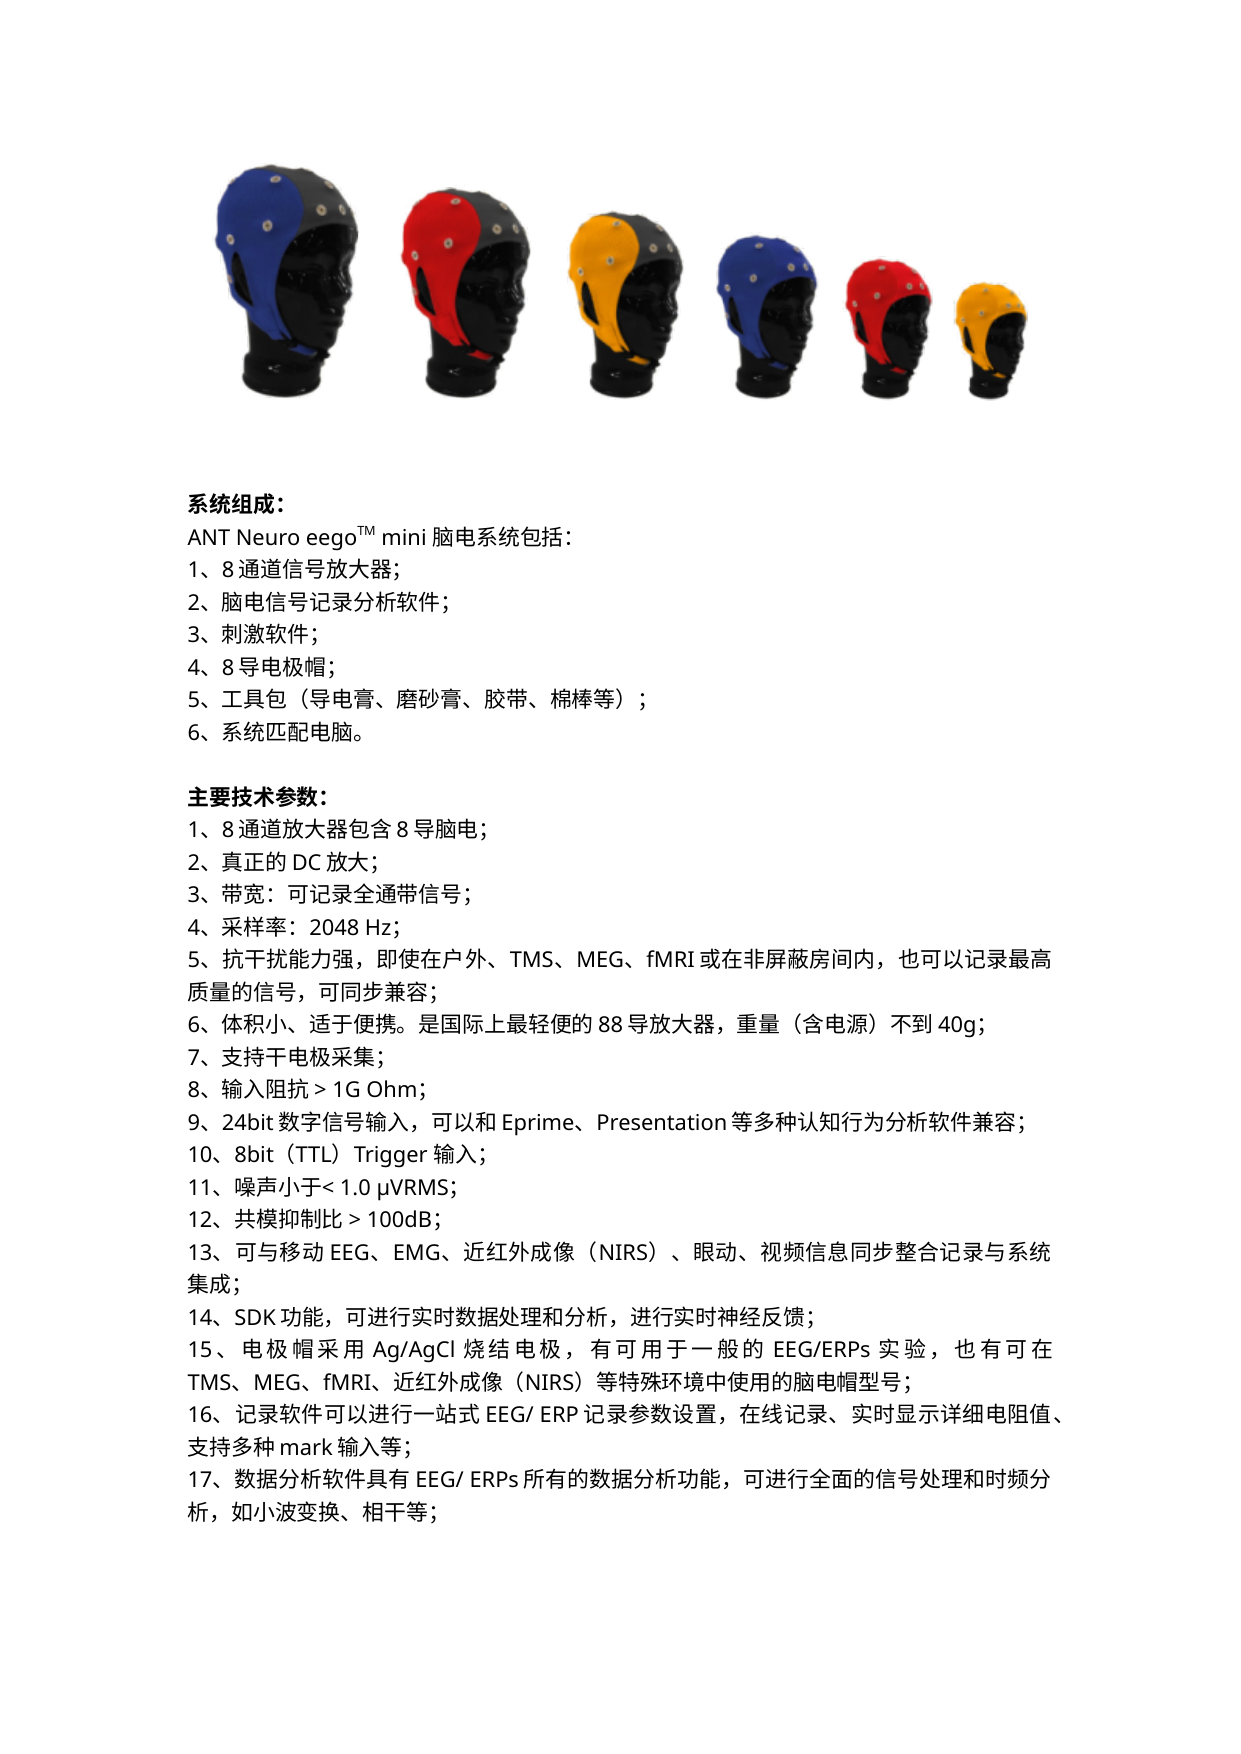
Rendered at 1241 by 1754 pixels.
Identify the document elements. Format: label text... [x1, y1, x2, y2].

text ANT Neuro eegoTM mini 脑电系统包括： [187, 519, 1053, 552]
text 主要技术参数： [187, 779, 1053, 812]
text 2、真正的DC放大； [187, 844, 1053, 877]
text 1、8通道信号放大器； [187, 552, 1053, 584]
text 2、脑电信号记录分析软件； [187, 584, 1053, 617]
text 5、工具包（导电膏、磨砂膏、胶带、棉棒等）； [187, 682, 1053, 714]
text 5、抗干扰能力强，即使在户外、TMS、MEG、fMRI或在非屏蔽房间内，也可以记录最高质量的信号，可同步兼容； [187, 942, 1053, 1007]
text 7、支持干电极采集； [187, 1039, 1053, 1072]
picture [210, 162, 1031, 401]
text 17、数据分析软件具有EEG/ ERPs所有的数据分析功能，可进行全面的信号处理和时频分析，如小波变换、相干等； [187, 1462, 1053, 1527]
text 系统组成： [187, 487, 1053, 519]
text 4、采样率：2048 Hz； [187, 909, 1053, 942]
text 14、SDK功能，可进行实时数据处理和分析，进行实时神经反馈； [187, 1299, 1053, 1332]
text 3、带宽：可记录全通带信号； [187, 877, 1053, 909]
text 11、噪声小于< 1.0 μVRMS； [187, 1169, 1053, 1202]
text 3、刺激软件； [187, 617, 1053, 649]
text 16、记录软件可以进行一站式EEG/ ERP记录参数设置，在线记录、实时显示详细电阻值、支持多种mark输入等； [187, 1397, 1053, 1462]
text 10、8bit（TTL）Trigger 输入； [187, 1137, 1053, 1169]
text 12、共模抑制比 > 100dB； [187, 1202, 1053, 1234]
text 1、8通道放大器包含8导脑电； [187, 812, 1053, 844]
text 8、输入阻抗 > 1G Ohm； [187, 1072, 1053, 1104]
text 6、系统匹配电脑。 [187, 714, 1053, 747]
text 4、8导电极帽； [187, 649, 1053, 682]
text 6、体积小、适于便携。是国际上最轻便的88导放大器，重量（含电源）不到40g； [187, 1007, 1053, 1039]
text 15、电极帽采用Ag/AgCl烧结电极，有可用于一般的EEG/ERPs实验，也有可在TMS、MEG、fMRI、近红外成像（NIRS）等特殊环境中使用的脑电帽型号； [187, 1332, 1053, 1397]
text 13、可与移动EEG、EMG、近红外成像（NIRS）、眼动、视频信息同步整合记录与系统集成； [187, 1234, 1053, 1299]
text 9、24bit数字信号输入，可以和Eprime、Presentation等多种认知行为分析软件兼容； [187, 1104, 1053, 1137]
